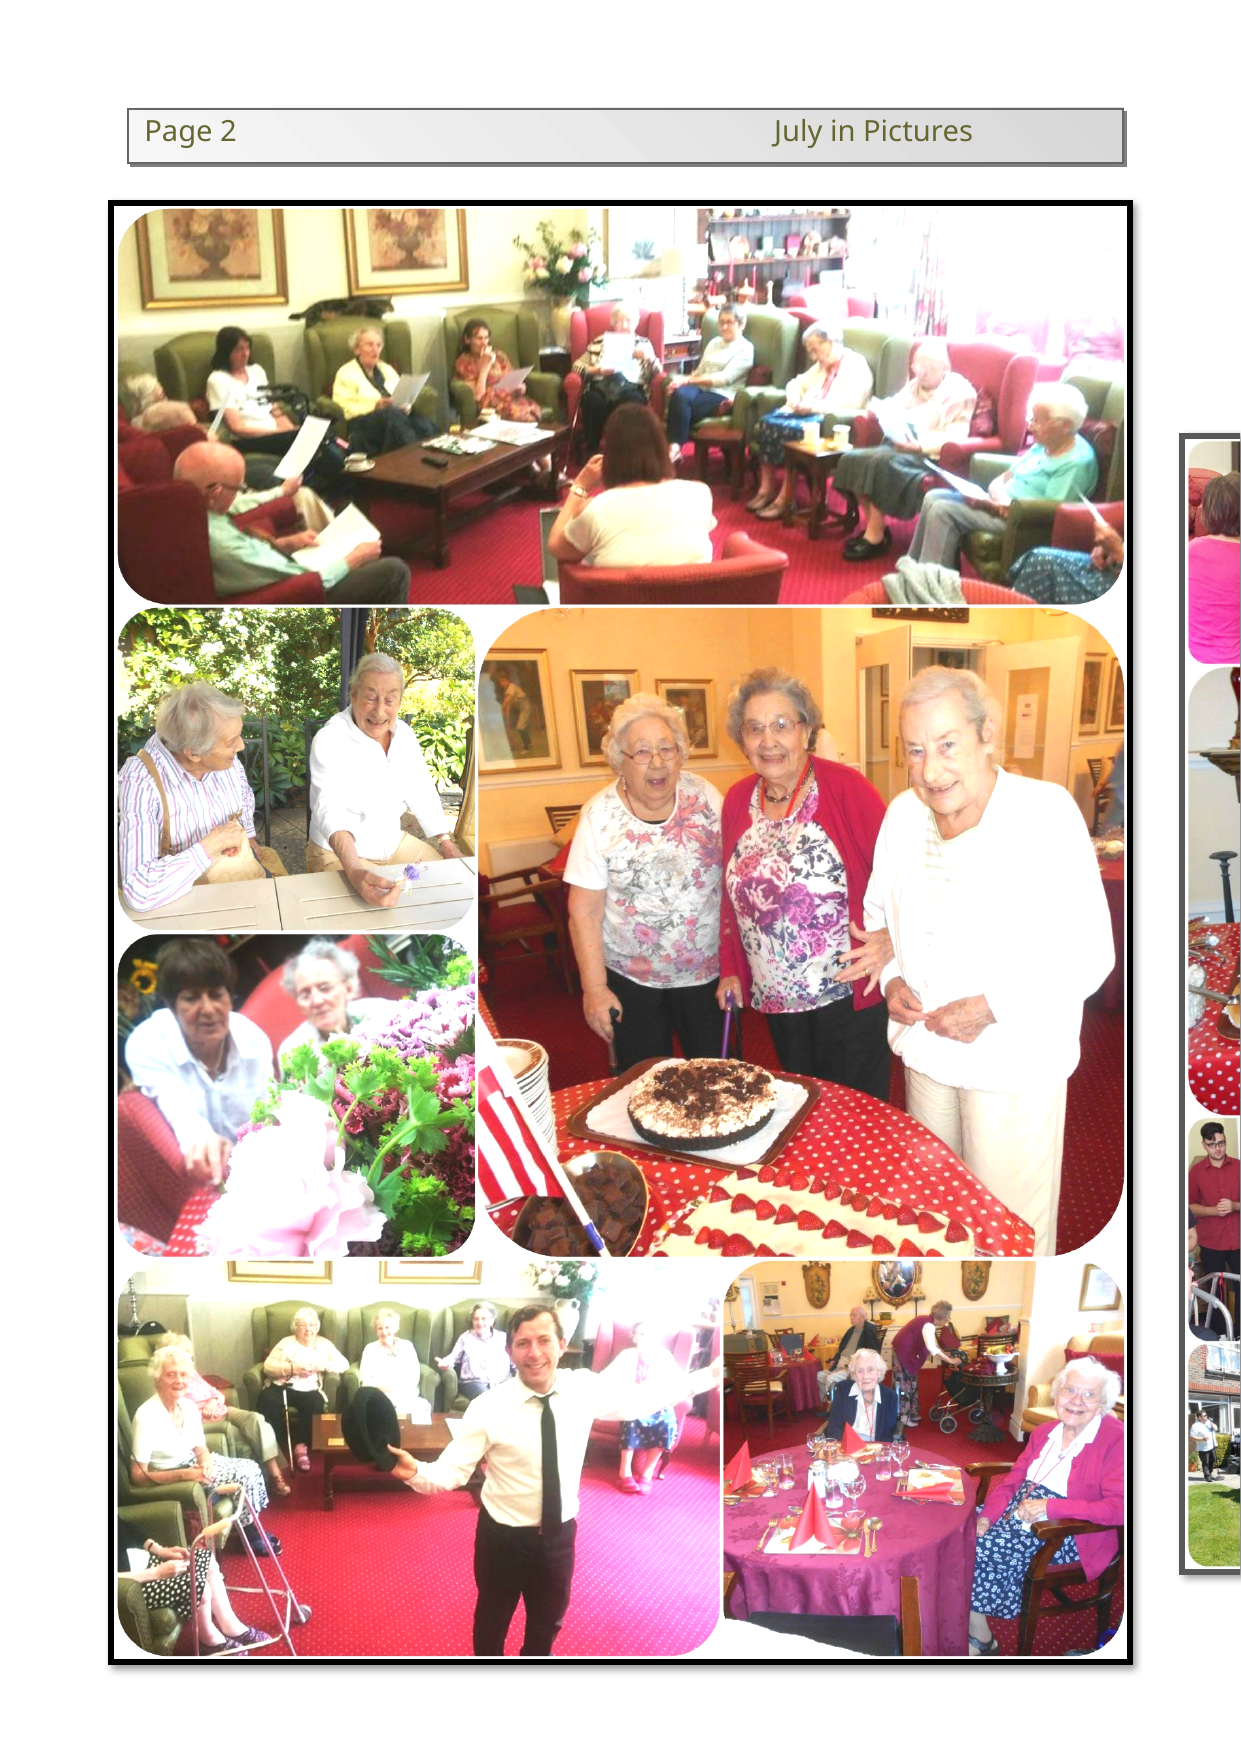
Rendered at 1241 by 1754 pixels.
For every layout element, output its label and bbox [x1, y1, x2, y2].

picture [1185, 439, 1241, 1569]
